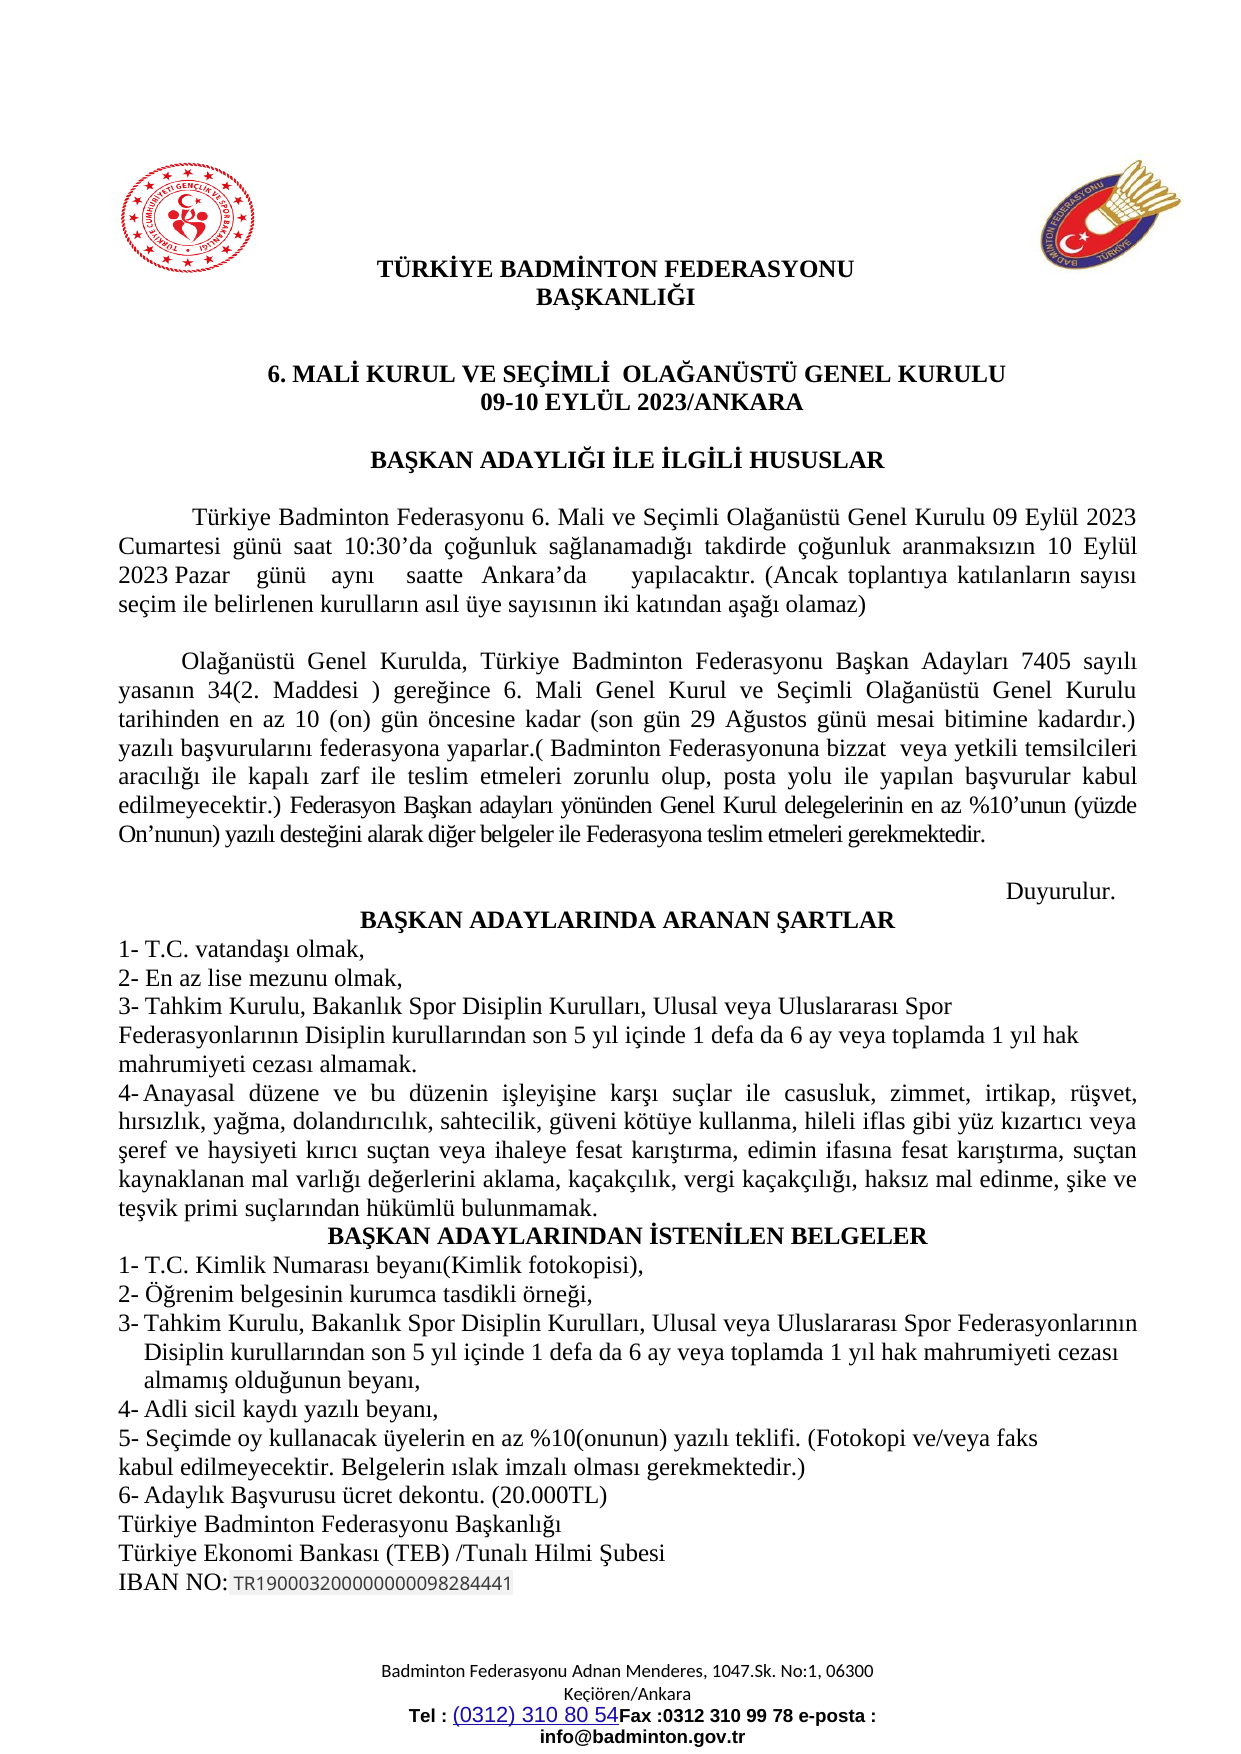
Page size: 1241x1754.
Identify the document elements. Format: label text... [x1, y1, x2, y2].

list Adli sicil kaydı yazılı beyanı, [118, 1394, 1148, 1423]
list Tahkim Kurulu, Bakanlık Spor Disiplin Kurulları, Ulusal veya Uluslararası Spor Federasyonlarının Disiplin kurullarından son 5 yıl içinde 1 defa da 6 ay veya toplamda 1 yıl hak mahrumiyeti cezası almamış olduğunun beyanı, [118, 1308, 1148, 1394]
list Adaylık Başvurusu ücret dekontu. (20.000TL) Türkiye Badminton Federasyonu Başkanlığı [118, 1480, 610, 1538]
picture [1029, 154, 1185, 274]
list Anayasal düzene ve bu düzenin işleyişine karşı suçlar ile casusluk, zimmet, irtikap, rüşvet, hırsızlık, yağma, dolandırıcılık, sahtecilik, güveni kötüye kullanma, hileli iflas gibi yüz kızartıcı veya şeref ve haysiyeti kırıcı suçtan veya ihaleye fesat karıştırma, edimin ifasına fesat karıştırma, suçtan kaynaklanan mal varlığı değerlerini aklama, kaçakçılık, vergi kaçakçılığı, haksız mal edinme, şike ve teşvik primi suçlarından hükümlü bulunmamak. [118, 1078, 1137, 1221]
text 6. MALİ KURUL VE SEÇİMLİ OLAĞANÜSTÜ GENEL KURULU [106, 359, 1148, 387]
list En az lise mezunu olmak, [118, 963, 1148, 991]
text Olağanüstü Genel Kurulda, Türkiye Badminton Federasyonu Başkan Adayları 7405 sayılı yasanın 34(2. Maddesi ) gereğince 6. Mali Genel Kurul ve Seçimli Olağanüstü Genel Kurulu tarihinden en az 10 (on) gün öncesine kadar (son gün 29 Ağustos günü mesai bitimine kadardır.) yazılı başvurularını federasyona yaparlar.( Badminton Federasyonuna bizzat veya yetkili temsilcileri aracılığı ile kapalı zarf ile teslim etmeleri zorunlu olup, posta yolu ile yapılan başvurular kabul edilmeyecektir.) Federasyon Başkan adayları yönünden Genel Kurul delegelerinin en az %10’unun (yüzde On’nunun) yazılı desteğini alarak diğer belgeler ile Federasyona teslim etmeleri gerekmektedir. [118, 646, 1137, 848]
subtitle TÜRKİYE BADMİNTON FEDERASYONU BAŞKANLIĞI [294, 254, 937, 311]
list Öğrenim belgesinin kurumca tasdikli örneği, [118, 1279, 1148, 1308]
text Türkiye Ekonomi Bankası (TEB) /Tunalı Hilmi Şubesi [118, 1538, 1148, 1567]
picture [120, 162, 255, 273]
text IBAN NO: TR190003200000000098284441 [118, 1567, 1148, 1595]
text Duyurulur. [218, 876, 1148, 905]
subtitle 09-10 EYLÜL 2023/ANKARA BAŞKAN ADAYLIĞI İLE İLGİLİ HUSUSLAR [370, 387, 884, 474]
subtitle BAŞKAN ADAYLARINDA ARANAN ŞARTLAR [318, 905, 937, 934]
text Badminton Federasyonu Adnan Menderes, 1047.Sk. No:1, 06300 Keçiören/Ankara [318, 1659, 937, 1705]
subtitle BAŞKAN ADAYLARINDAN İSTENİLEN BELGELER [318, 1221, 937, 1250]
list T.C. vatandaşı olmak, [118, 934, 1148, 963]
list Tahkim Kurulu, Bakanlık Spor Disiplin Kurulları, Ulusal veya Uluslararası Spor Federasyonlarının Disiplin kurullarından son 5 yıl içinde 1 defa da 6 ay veya toplamda 1 yıl hak mahrumiyeti cezası almamak. [118, 991, 1088, 1078]
list T.C. Kimlik Numarası beyanı(Kimlik fotokopisi), [118, 1250, 1148, 1279]
text Tel : (0312) 310 80 54Fax :0312 310 99 78 e-posta : info@badminton.gov.tr [327, 1705, 958, 1748]
text Türkiye Badminton Federasyonu 6. Mali ve Seçimli Olağanüstü Genel Kurulu 09 Eylül 2023 Cumartesi günü saat 10:30’da çoğunluk sağlanamadığı takdirde çoğunluk aranmaksızın 10 Eylül 2023 Pazar günü aynı saatte Ankara’da yapılacaktır. (Ancak toplantıya katılanların sayısı seçim ile belirlenen kurulların asıl üye sayısının iki katından aşağı olamaz) [118, 502, 1137, 617]
list Seçimde oy kullanacak üyelerin en az %10(onunun) yazılı teklifi. (Fotokopi ve/veya faks kabul edilmeyecektir. Belgelerin ıslak imzalı olması gerekmektedir.) [118, 1423, 1092, 1480]
